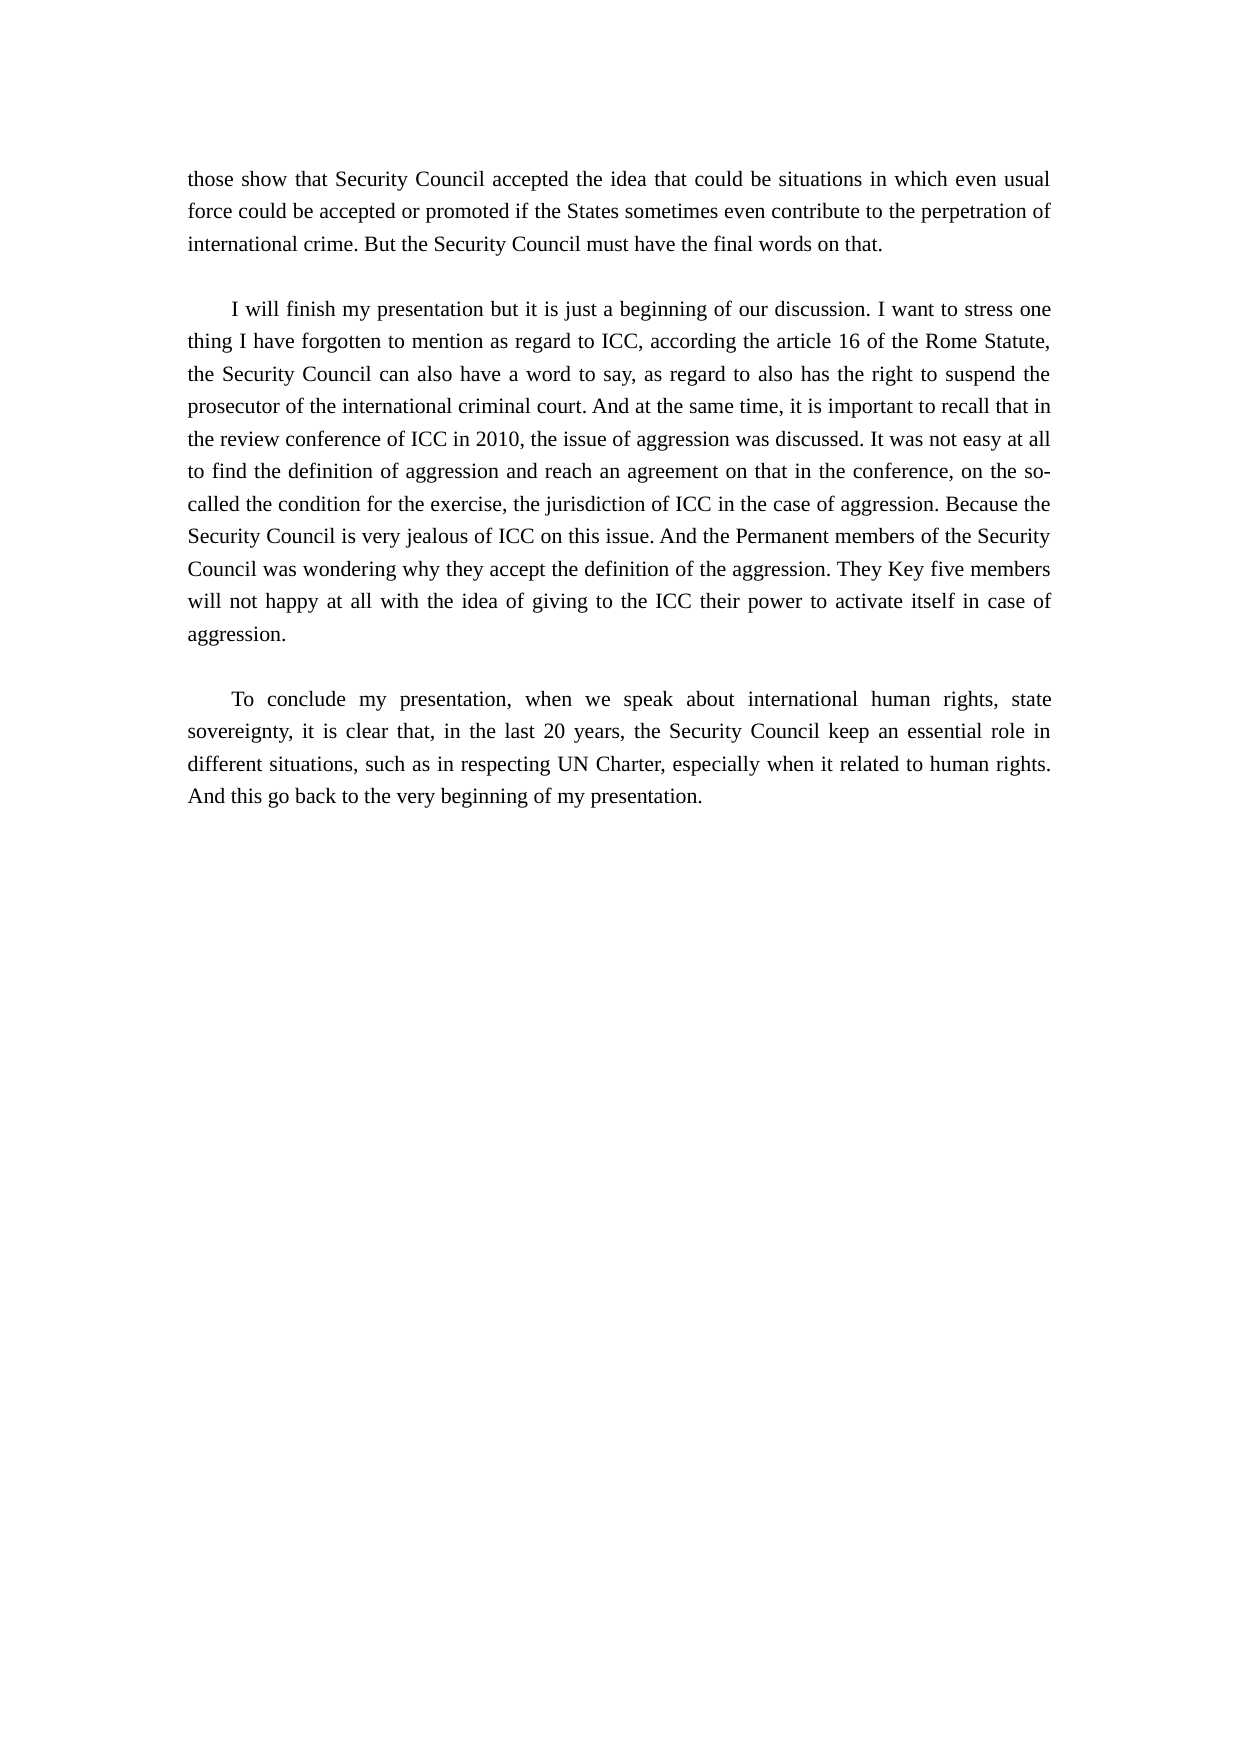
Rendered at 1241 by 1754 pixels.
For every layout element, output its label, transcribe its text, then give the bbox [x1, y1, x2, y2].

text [187, 162, 1053, 259]
text To conclude my presentation, when we speak about international human rights, state sovereignty, it is clear that, in the last 20 years, the Security Council keep an essential role in different situations, such as in respecting UN Charter, especially when it related to human rights. And this go back to the very beginning of my presentation. [187, 682, 1053, 812]
text I will finish my presentation but it is just a beginning of our discussion. I want to stress one thing I have forgotten to mention as regard to ICC, according the article 16 of the Rome Statute, the Security Council can also have a word to say, as regard to also has the right to suspend the prosecutor of the international criminal court. And at the same time, it is important to recall that in the review conference of ICC in 2010, the issue of aggression was discussed. It was not easy at all to find the definition of aggression and reach an agreement on that in the conference, on the so-called the condition for the exercise, the jurisdiction of ICC in the case of aggression. Because the Security Council is very jealous of ICC on this issue. And the Permanent members of the Security Council was wondering why they accept the definition of the aggression. They Key five members will not happy at all with the idea of giving to the ICC their power to activate itself in case of aggression. [187, 292, 1053, 649]
